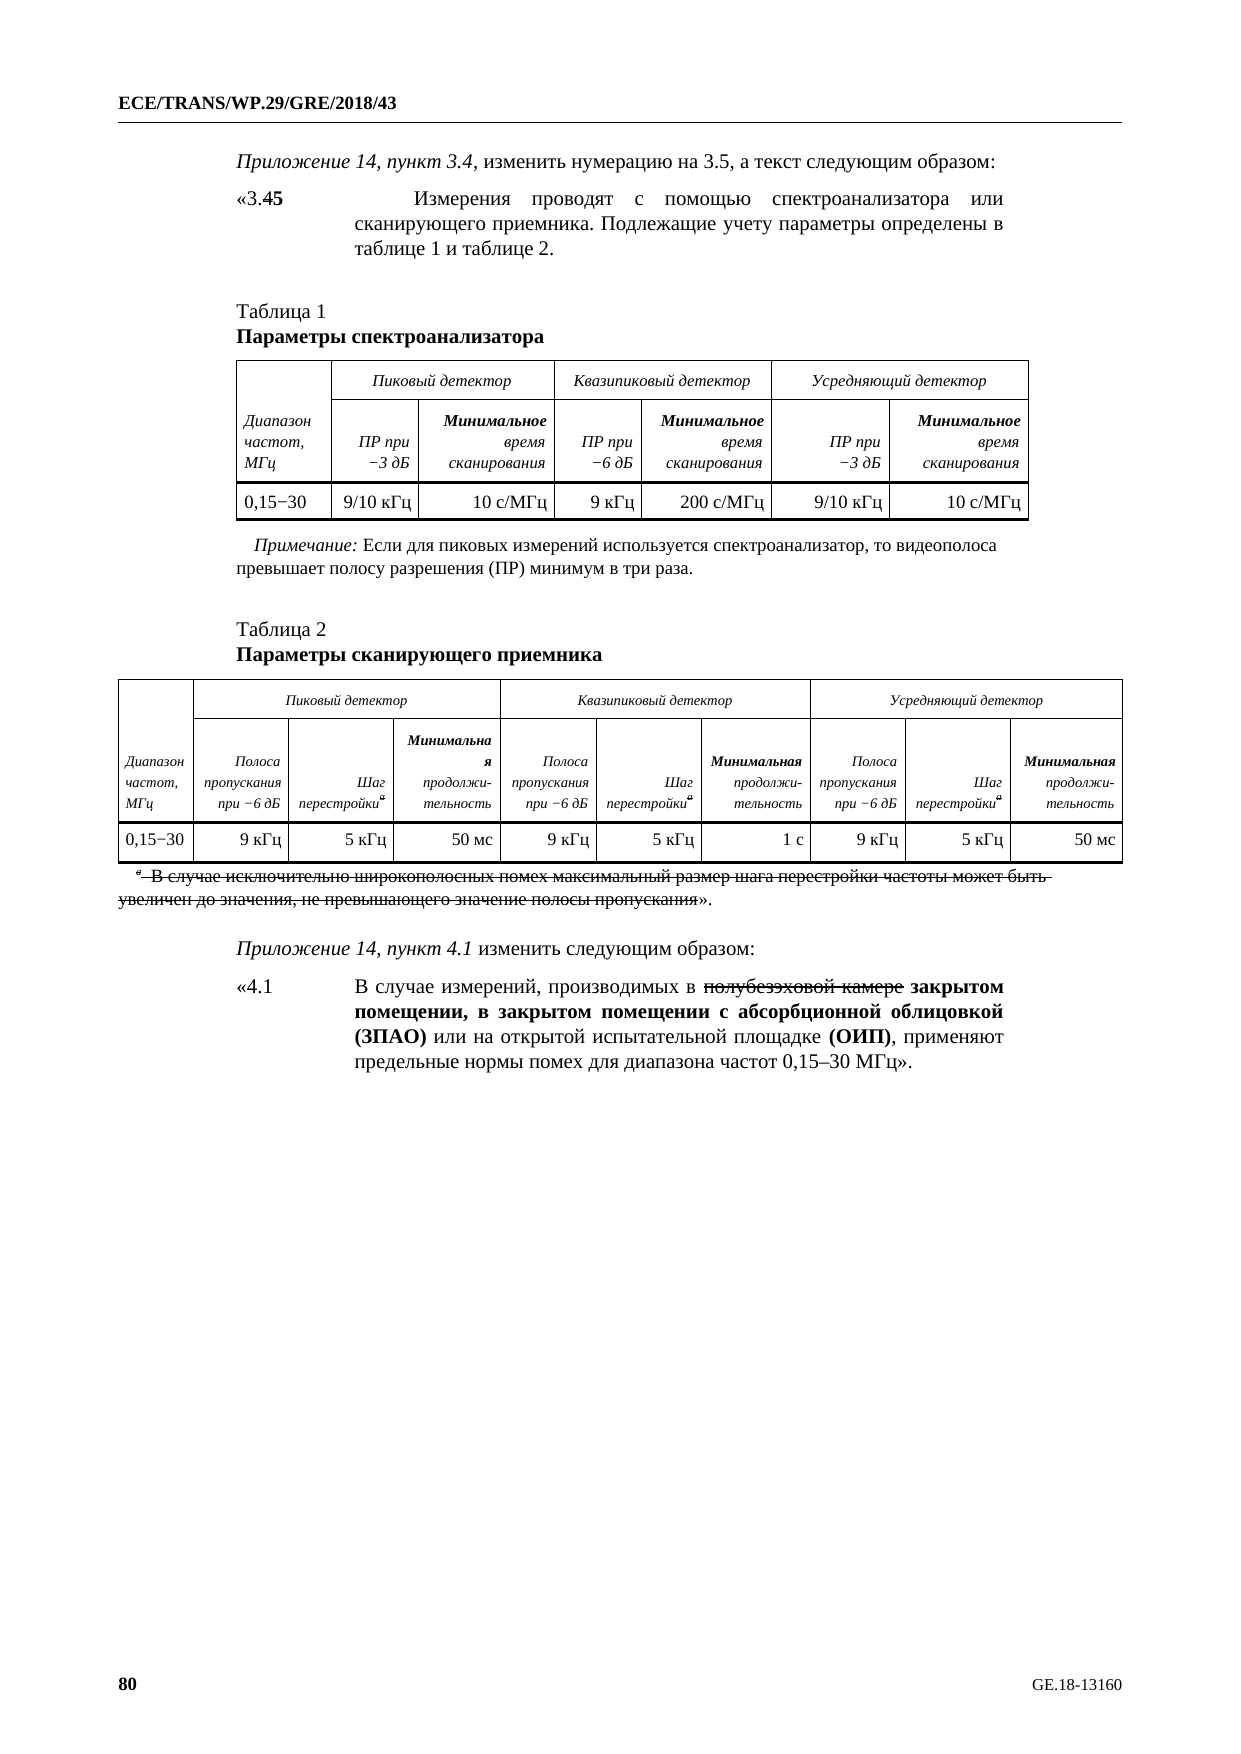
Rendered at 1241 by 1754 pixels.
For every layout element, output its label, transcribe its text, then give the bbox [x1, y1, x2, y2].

table_cell 9/10 кГц [772, 484, 889, 517]
table_cell 0,15−30 [237, 484, 331, 517]
table_cell Минимальное время сканирования [419, 400, 554, 481]
table_cell 9 кГц [555, 484, 641, 517]
table_header Пиковый детектор [332, 361, 554, 399]
table_cell 5 кГц [289, 824, 393, 861]
table_cell Минимальная продолжи- тельность [702, 719, 810, 821]
table_cell Минимальное время сканирования [890, 400, 1028, 481]
table_cell Минимальное время сканирования [642, 400, 771, 481]
table_cell Минимальная продолжи-тельность [394, 719, 500, 821]
table_cell 10 с/МГц [419, 484, 554, 517]
text Примечание: Если для пиковых измерений используется спектроанализатор, то видеополоса превышает полосу разрешения (ПР) минимум в три раза. [236, 533, 1004, 579]
table_cell Полоса пропускания при −6 дБ [811, 719, 905, 821]
table_header Квазипиковый детектор [501, 680, 810, 717]
table_header Диапазон частот, МГц [119, 680, 193, 821]
table_cell 1 с [702, 824, 810, 861]
text «3.45 Измерения проводят с помощью спектроанализатора или сканирующего приемника. Подлежащие учету параметры определены в таблице 1 и таблице 2. [236, 185, 1004, 260]
table_cell 9 кГц [501, 824, 596, 861]
text «4.1 В случае измерений, производимых в полубезэховой камере закрытом помещении, в закрытом помещении с абсорбционной облицовкой (ЗПАО) или на открытой испытательной площадке (ОИП), применяют предельные нормы помех для диапазона частот 0,15–30 МГц». [236, 973, 1004, 1073]
text Таблица 2 Параметры сканирующего приемника [236, 616, 1122, 666]
table_cell 50 мс [1011, 824, 1122, 861]
table_header Пиковый детектор [194, 680, 500, 717]
table_cell ПР при −3 дБ [332, 400, 418, 481]
table_cell 10 с/МГц [890, 484, 1028, 517]
table_cell Шаг перестройкиа [906, 719, 1010, 821]
table_header Диапазон частот, МГц [237, 361, 331, 481]
table_cell ПР при −6 дБ [555, 400, 641, 481]
table_cell 5 кГц [906, 824, 1010, 861]
text а В случае исключительно широкополосных помех максимальный размер шага перестройки частоты может быть увеличен до значения, не превышающего значение полосы пропускания». [118, 864, 1122, 910]
table_cell Шаг перестройкиа [289, 719, 393, 821]
table_cell 9/10 кГц [332, 484, 418, 517]
table_cell Полоса пропускания при −6 дБ [194, 719, 288, 821]
table_header Квазипиковый детектор [555, 361, 771, 399]
text Приложение 14, пункт 4.1 изменить следующим образом: [236, 935, 1004, 960]
table_cell 50 мс [394, 824, 500, 861]
table_cell 200 с/МГц [642, 484, 771, 517]
table_cell Минимальная продолжи- тельность [1011, 719, 1122, 821]
table_header Усредняющий детектор [811, 680, 1122, 717]
table_cell 0,15−30 [119, 824, 193, 861]
table_cell Шаг перестройкиа [597, 719, 701, 821]
table_cell 9 кГц [194, 824, 288, 861]
table_cell 5 кГц [597, 824, 701, 861]
text Таблица 1 Параметры спектроанализатора [236, 298, 1122, 348]
table_cell 9 кГц [811, 824, 905, 861]
table_cell ПР при −3 дБ [772, 400, 889, 481]
text Приложение 14, пункт 3.4, изменить нумерацию на 3.5, а текст следующим образом: [236, 148, 1004, 173]
table_header Усредняющий детектор [772, 361, 1028, 399]
table_cell Полоса пропускания при −6 дБ [501, 719, 596, 821]
